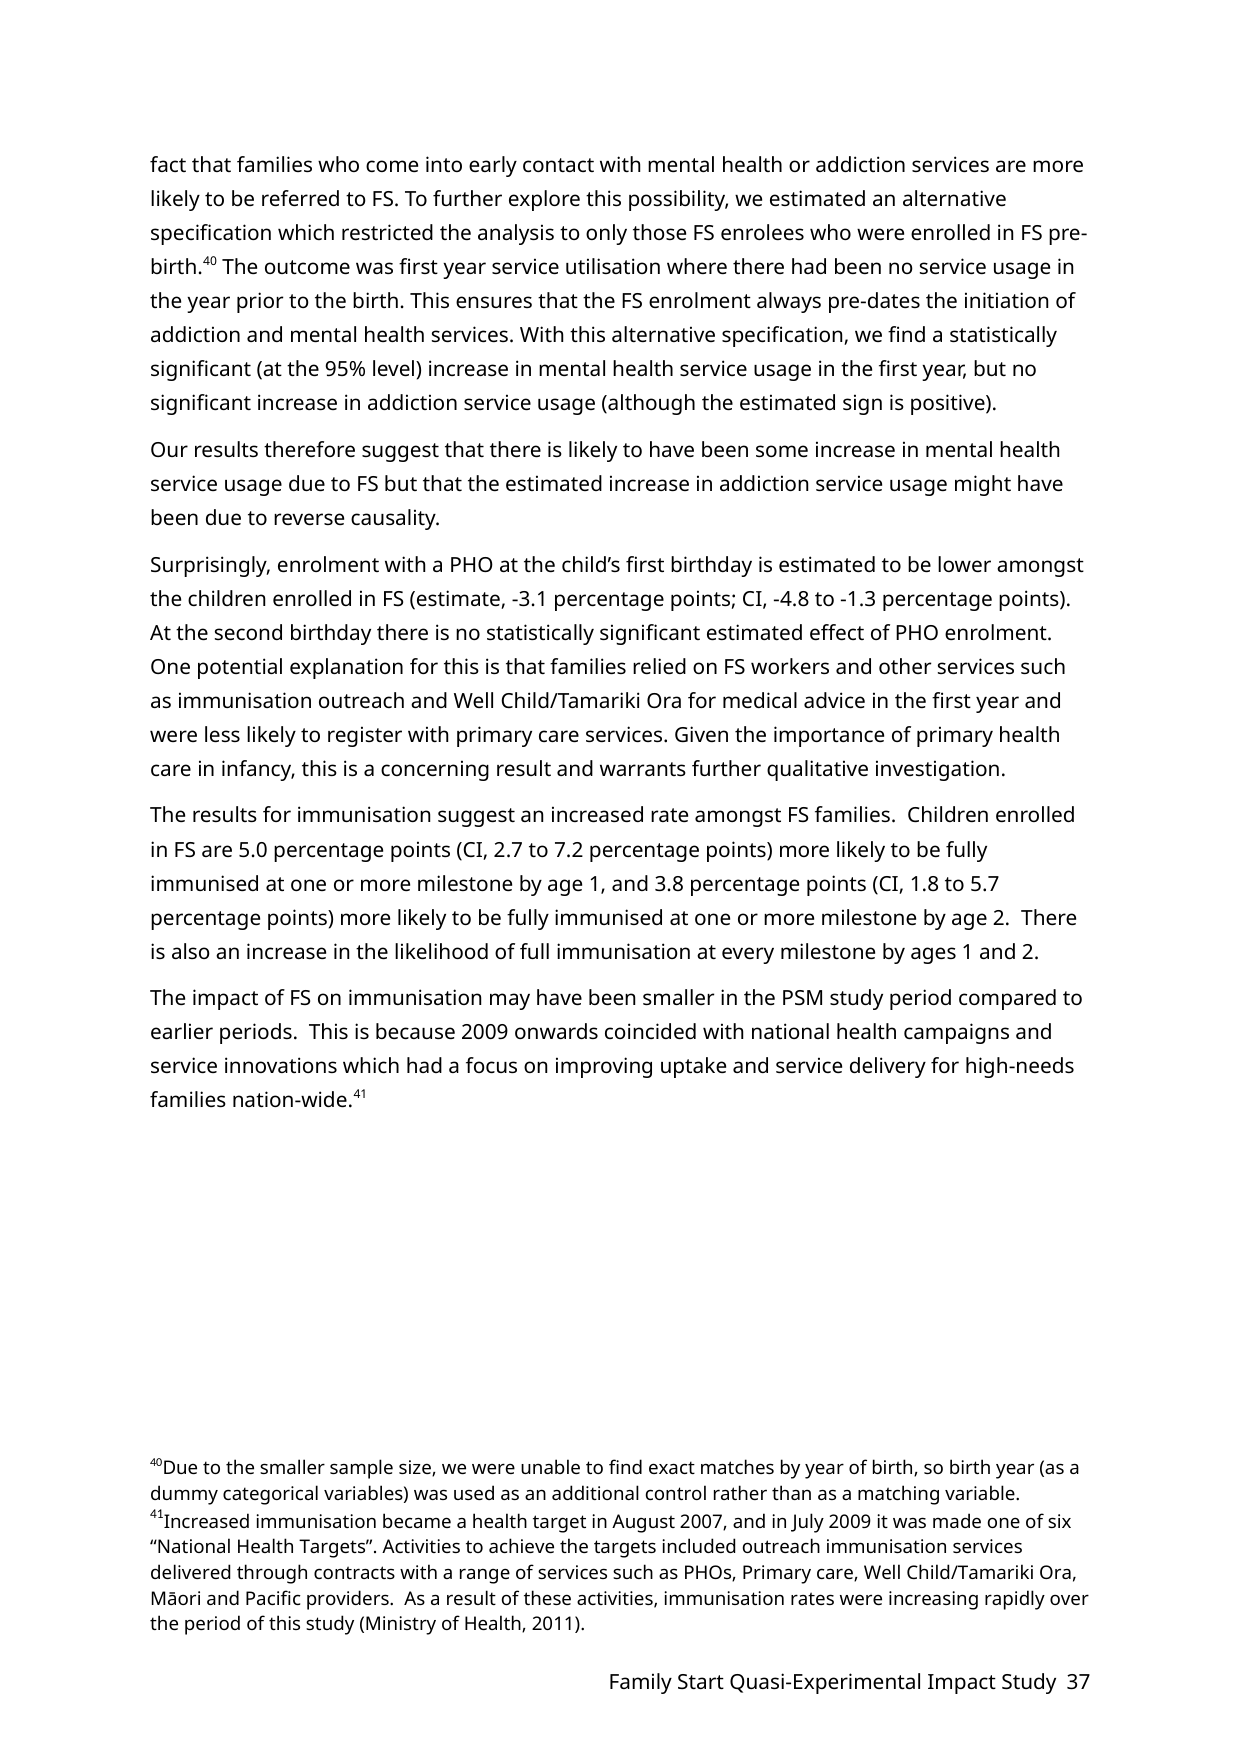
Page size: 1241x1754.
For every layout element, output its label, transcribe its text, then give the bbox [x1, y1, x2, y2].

text Surprisingly, enrolment with a PHO at the child’s first birthday is estimated to be lower amongst the children enrolled in FS (estimate, -3.1 percentage points; CI, -4.8 to -1.3 percentage points). At the second birthday there is no statistically significant estimated effect of PHO enrolment. One potential explanation for this is that families relied on FS workers and other services such as immunisation outreach and Well Child/Tamariki Ora for medical advice in the first year and were less likely to register with primary care services. Given the importance of primary health care in infancy, this is a concerning result and warrants further qualitative investigation. [150, 550, 1090, 782]
text The results for immunisation suggest an increased rate amongst FS families. Children enrolled in FS are 5.0 percentage points (CI, 2.7 to 7.2 percentage points) more likely to be fully immunised at one or more milestone by age 1, and 3.8 percentage points (CI, 1.8 to 5.7 percentage points) more likely to be fully immunised at one or more milestone by age 2. There is also an increase in the likelihood of full immunisation at every milestone by ages 1 and 2. [150, 801, 1090, 965]
text Our results therefore suggest that there is likely to have been some increase in mental health service usage due to FS but that the estimated increase in addiction service usage might have been due to reverse causality. [150, 435, 1090, 532]
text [150, 150, 1090, 417]
text The impact of FS on immunisation may have been smaller in the PSM study period compared to earlier periods. This is because 2009 onwards coincided with national health campaigns and service innovations which had a focus on improving uptake and service delivery for high-needs families nation-wide. [150, 983, 1090, 1114]
